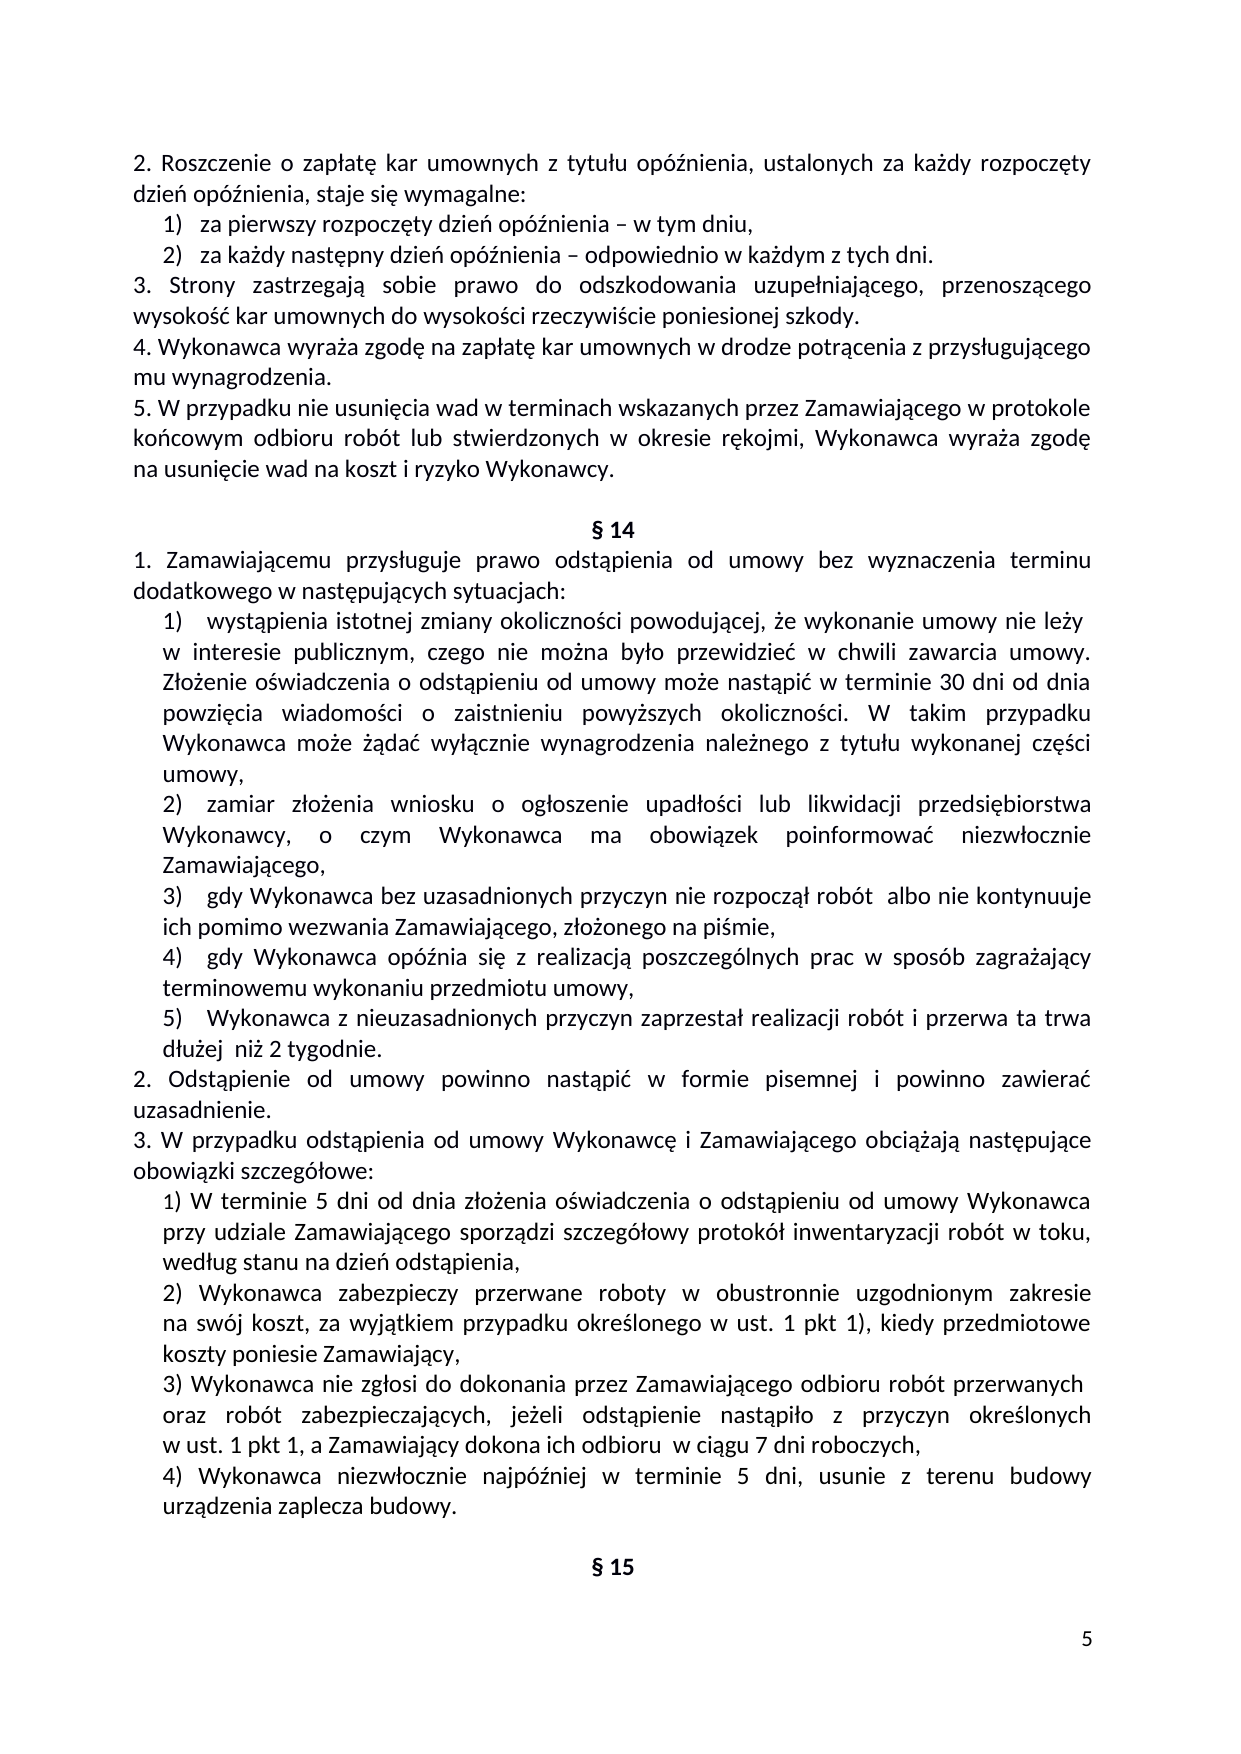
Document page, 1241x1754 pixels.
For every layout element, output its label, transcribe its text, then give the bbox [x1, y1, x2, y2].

text 4) Wykonawca niezwłocznie najpóźniej w terminie 5 dni, usunie z terenu budowy urządzenia zaplecza budowy. [162, 1460, 1093, 1521]
text 1. Zamawiającemu przysługuje prawo odstąpienia od umowy bez wyznaczenia terminu dodatkowego w następujących sytuacjach: [133, 544, 1093, 605]
list za pierwszy rozpoczęty dzień opóźnienia – w tym dniu, [162, 209, 1093, 239]
text 2. Roszczenie o zapłatę kar umownych z tytułu opóźnienia, ustalonych za każdy rozpoczęty dzień opóźnienia, staje się wymagalne: [133, 148, 1093, 209]
text 2) Wykonawca zabezpieczy przerwane roboty w obustronnie uzgodnionym zakresie na swój koszt, za wyjątkiem przypadku określonego w ust. 1 pkt 1), kiedy przedmiotowe koszty poniesie Zamawiający, [162, 1277, 1093, 1368]
list zamiar złożenia wniosku o ogłoszenie upadłości lub likwidacji przedsiębiorstwa Wykonawcy, o czym Wykonawca ma obowiązek poinformować niezwłocznie Zamawiającego, [162, 788, 1093, 880]
text 2. Odstąpienie od umowy powinno nastąpić w formie pisemnej i powinno zawierać uzasadnienie. [133, 1063, 1093, 1124]
list gdy Wykonawca bez uzasadnionych przyczyn nie rozpoczął robót albo nie kontynuuje ich pomimo wezwania Zamawiającego, złożonego na piśmie, [162, 880, 1093, 941]
text § 14 [133, 514, 1093, 544]
text 4. Wykonawca wyraża zgodę na zapłatę kar umownych w drodze potrącenia z przysługującego mu wynagrodzenia. [133, 331, 1093, 392]
text 3. Strony zastrzegają sobie prawo do odszkodowania uzupełniającego, przenoszącego wysokość kar umownych do wysokości rzeczywiście poniesionej szkody. [133, 270, 1093, 331]
text § 15 [133, 1552, 1093, 1582]
list wystąpienia istotnej zmiany okoliczności powodującej, że wykonanie umowy nie leży w interesie publicznym, czego nie można było przewidzieć w chwili zawarcia umowy. Złożenie oświadczenia o odstąpieniu od umowy może nastąpić w terminie 30 dni od dnia powzięcia wiadomości o zaistnieniu powyższych okoliczności. W takim przypadku Wykonawca może żądać wyłącznie wynagrodzenia należnego z tytułu wykonanej części umowy, [162, 605, 1093, 788]
text 5. W przypadku nie usunięcia wad w terminach wskazanych przez Zamawiającego w protokole końcowym odbioru robót lub stwierdzonych w okresie rękojmi, Wykonawca wyraża zgodę na usunięcie wad na koszt i ryzyko Wykonawcy. [133, 392, 1093, 483]
text 3) Wykonawca nie zgłosi do dokonania przez Zamawiającego odbioru robót przerwanych oraz robót zabezpieczających, jeżeli odstąpienie nastąpiło z przyczyn określonych w ust. 1 pkt 1, a Zamawiający dokona ich odbioru w ciągu 7 dni roboczych, [162, 1368, 1093, 1460]
text 1) W terminie 5 dni od dnia złożenia oświadczenia o odstąpieniu od umowy Wykonawca przy udziale Zamawiającego sporządzi szczegółowy protokół inwentaryzacji robót w toku, według stanu na dzień odstąpienia, [162, 1185, 1093, 1277]
list Wykonawca z nieuzasadnionych przyczyn zaprzestał realizacji robót i przerwa ta trwa dłużej niż 2 tygodnie. [162, 1002, 1093, 1063]
list za każdy następny dzień opóźnienia – odpowiednio w każdym z tych dni. [162, 239, 1093, 270]
list gdy Wykonawca opóźnia się z realizacją poszczególnych prac w sposób zagrażający terminowemu wykonaniu przedmiotu umowy, [162, 941, 1093, 1002]
text 3. W przypadku odstąpienia od umowy Wykonawcę i Zamawiającego obciążają następujące obowiązki szczegółowe: [133, 1124, 1093, 1185]
